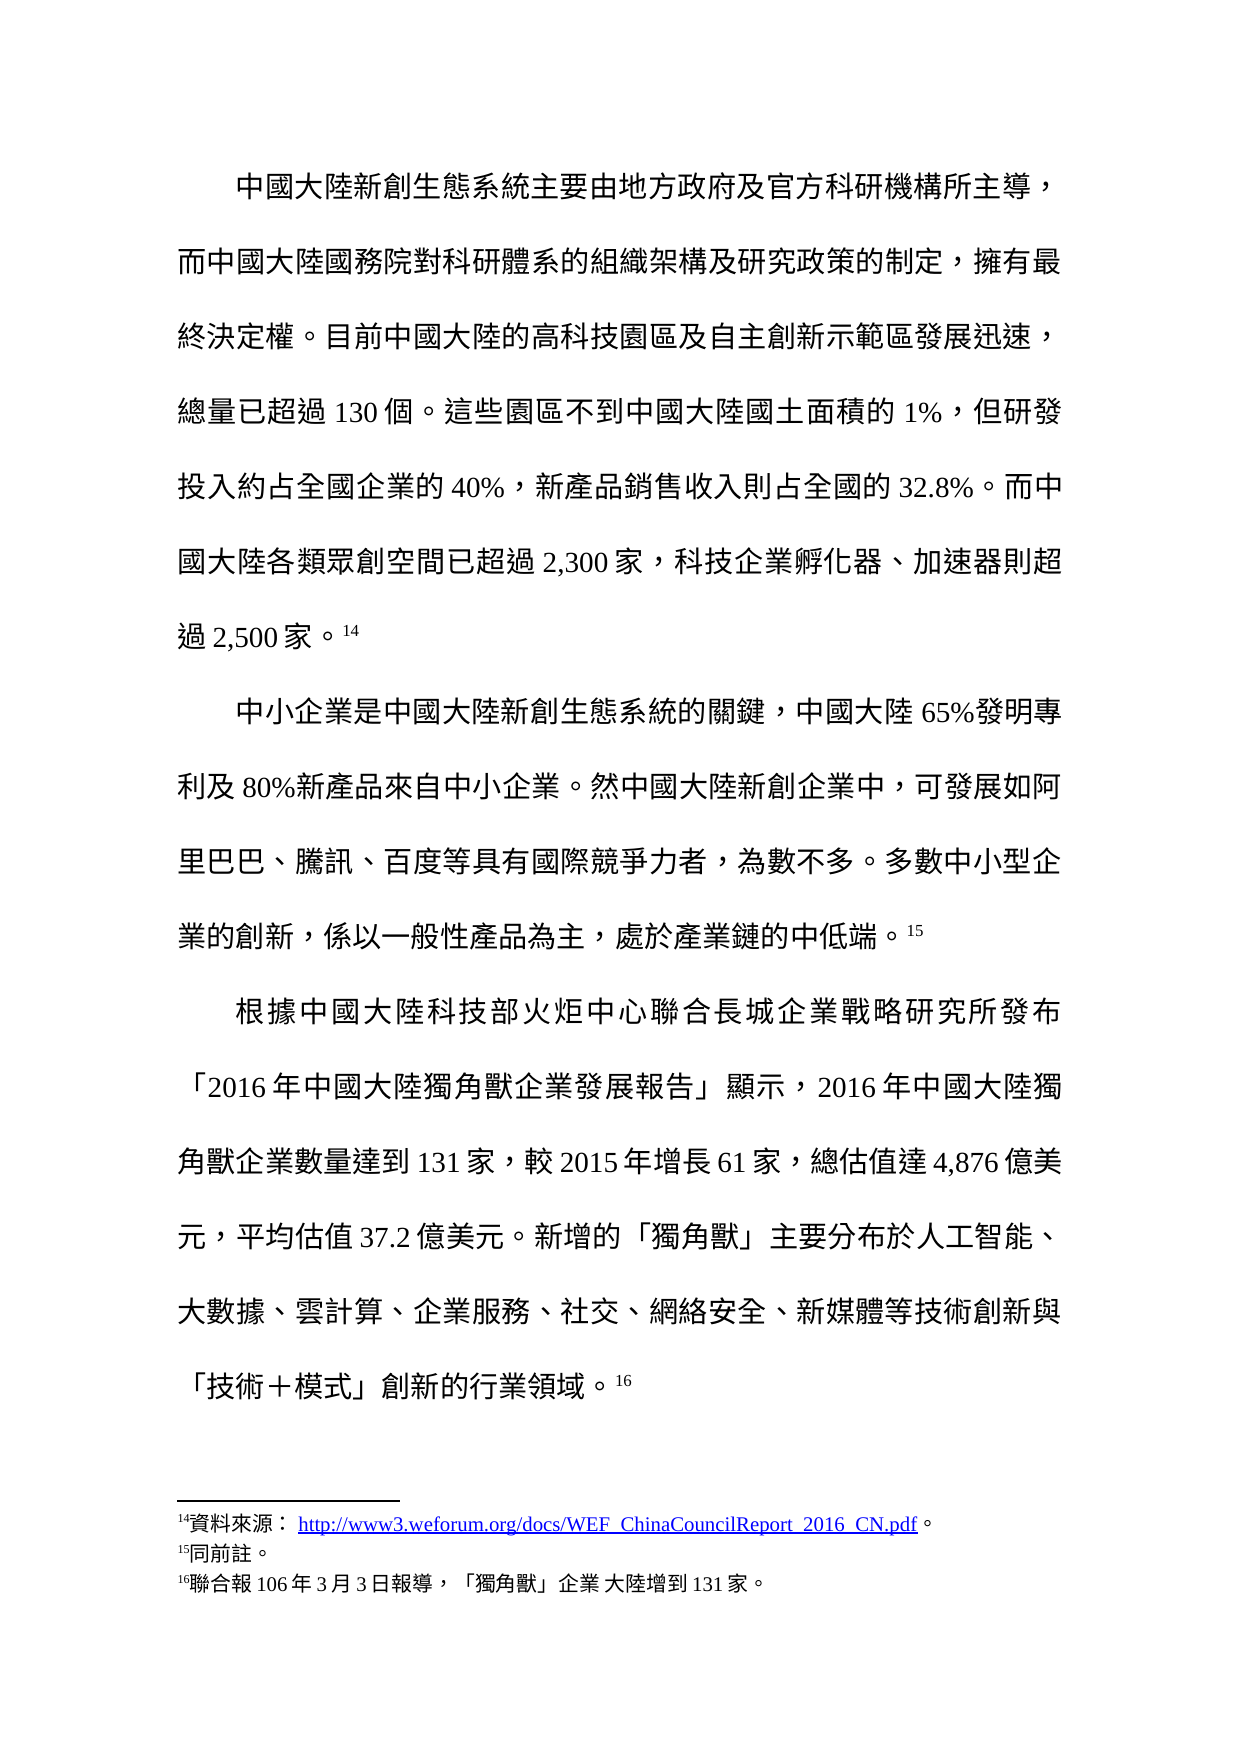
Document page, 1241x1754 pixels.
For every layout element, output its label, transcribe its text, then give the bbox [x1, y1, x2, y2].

text 中國大陸新創生態系統主要由地方政府及官方科研機構所主導，而中國大陸國務院對科研體系的組織架構及研究政策的制定，擁有最終決定權。目前中國大陸的高科技園區及自主創新示範區發展迅速，總量已超過130個。這些園區不到中國大陸國土面積的1%，但研發投入約占全國企業的40%，新產品銷售收入則占全國的32.8%。而中國大陸各類眾創空間已超過2,300家，科技企業孵化器、加速器則超過2,500家。 [177, 148, 1063, 673]
text 中小企業是中國大陸新創生態系統的關鍵，中國大陸65%發明專利及80%新產品來自中小企業。然中國大陸新創企業中，可發展如阿里巴巴、騰訊、百度等具有國際競爭力者，為數不多。多數中小型企業的創新，係以一般性產品為主，處於產業鏈的中低端。 [177, 673, 1063, 973]
text 根據中國大陸科技部火炬中心聯合長城企業戰略研究所發布「2016年中國大陸獨角獸企業發展報告」顯示，2016年中國大陸獨角獸企業數量達到131家，較2015年增長61家，總估值達4,876億美元，平均估值37.2億美元。新增的「獨角獸」主要分布於人工智能、大數據、雲計算、企業服務、社交、網絡安全、新媒體等技術創新與「技術＋模式」創新的行業領域。 [177, 973, 1063, 1423]
